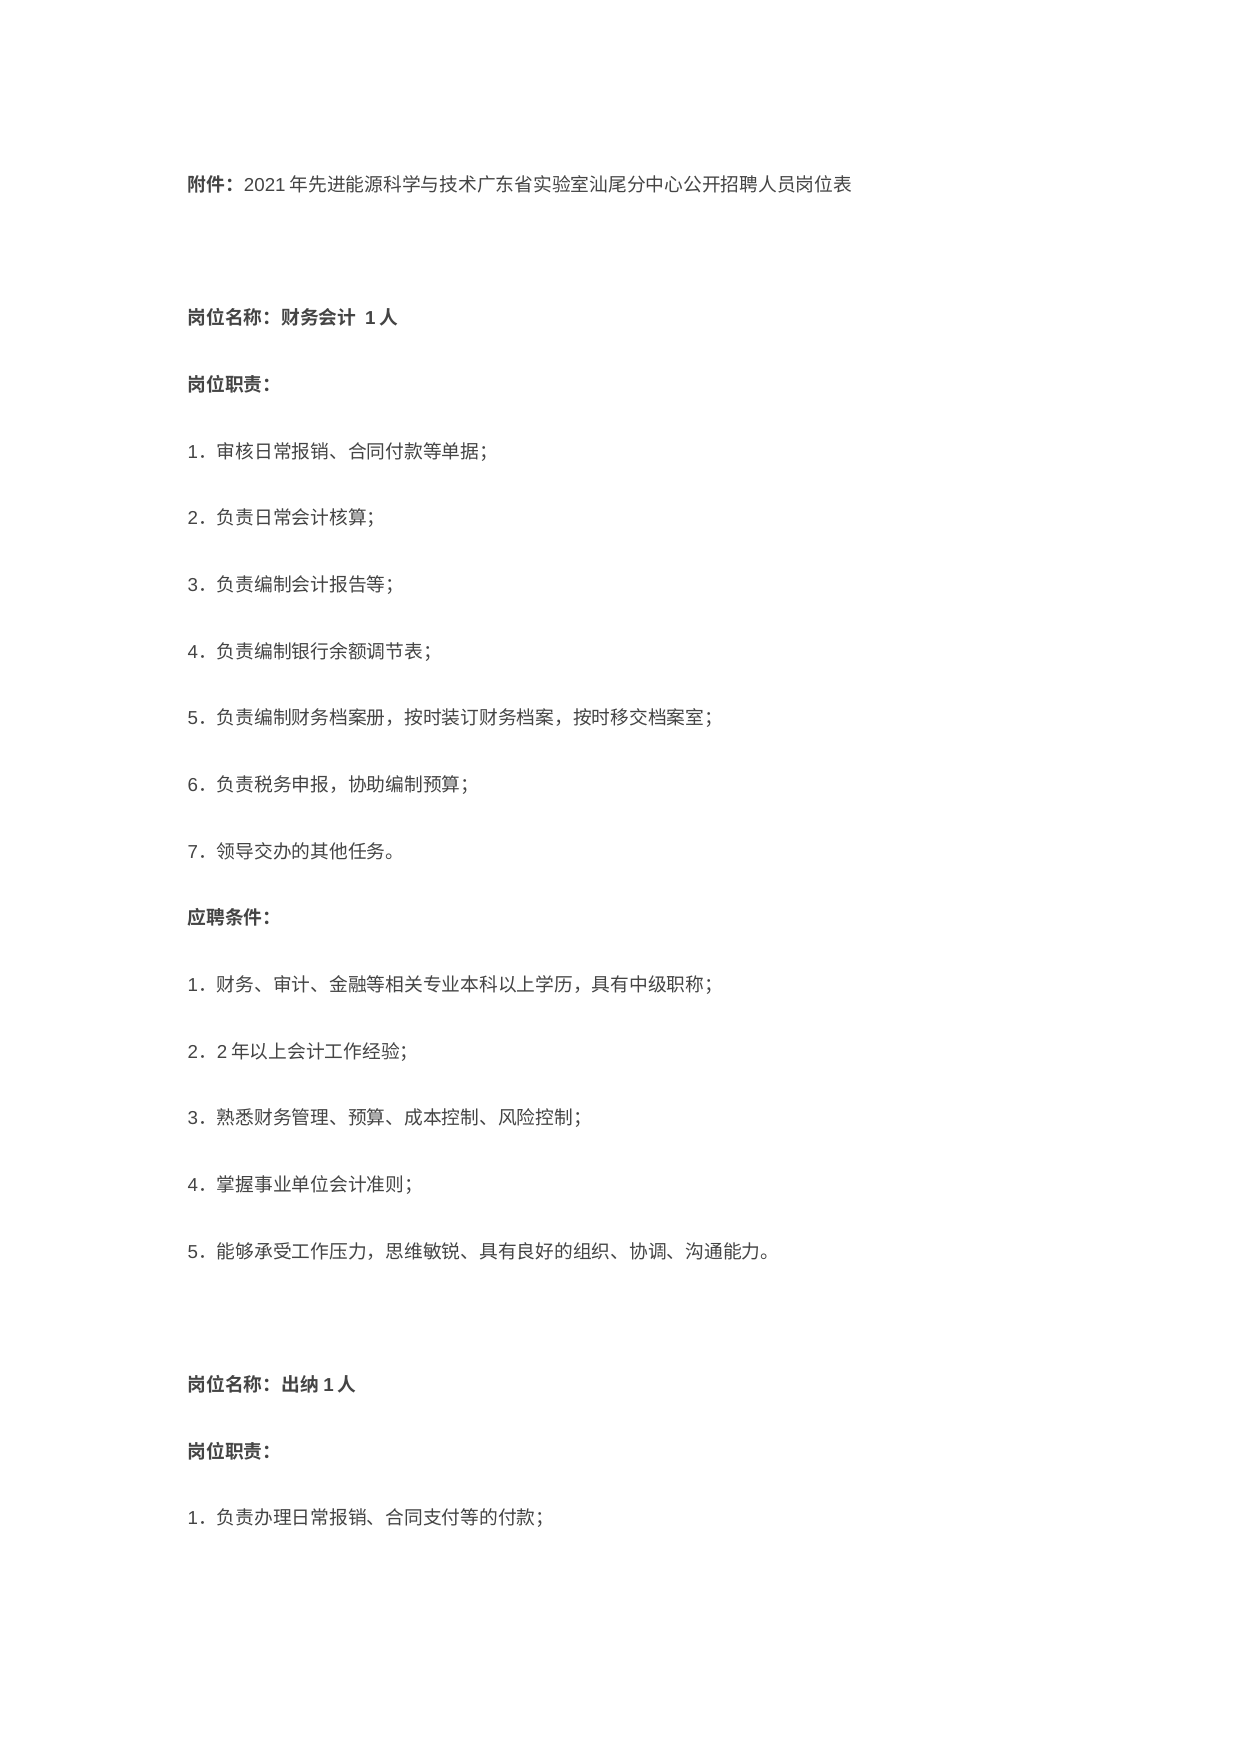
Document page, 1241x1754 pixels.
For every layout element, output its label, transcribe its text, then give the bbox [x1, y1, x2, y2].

text 岗位职责： [187, 1431, 1053, 1469]
text 3．熟悉财务管理、预算、成本控制、风险控制； [187, 1098, 1053, 1135]
text 附件：2021年先进能源科学与技术广东省实验室汕尾分中心公开招聘人员岗位表 [187, 164, 1053, 202]
text 1．财务、审计、金融等相关专业本科以上学历，具有中级职称； [187, 964, 1053, 1002]
text 应聘条件： [187, 898, 1053, 935]
text 1．负责办理日常报销、合同支付等的付款； [187, 1498, 1053, 1535]
text 1．审核日常报销、合同付款等单据； [187, 431, 1053, 469]
text 5．负责编制财务档案册，按时装订财务档案，按时移交档案室； [187, 698, 1053, 735]
text 4．负责编制银行余额调节表； [187, 631, 1053, 669]
text 岗位职责： [187, 364, 1053, 402]
text 7．领导交办的其他任务。 [187, 831, 1053, 869]
text 3．负责编制会计报告等； [187, 564, 1053, 602]
text 2．负责日常会计核算； [187, 498, 1053, 535]
text 4．掌握事业单位会计准则； [187, 1164, 1053, 1202]
text 2．2年以上会计工作经验； [187, 1031, 1053, 1069]
text 5．能够承受工作压力，思维敏锐、具有良好的组织、协调、沟通能力。 [187, 1231, 1053, 1269]
text 岗位名称：出纳 1人 [187, 1364, 1053, 1402]
text 6．负责税务申报，协助编制预算； [187, 764, 1053, 802]
text 岗位名称：财务会计 1人 [187, 298, 1053, 335]
